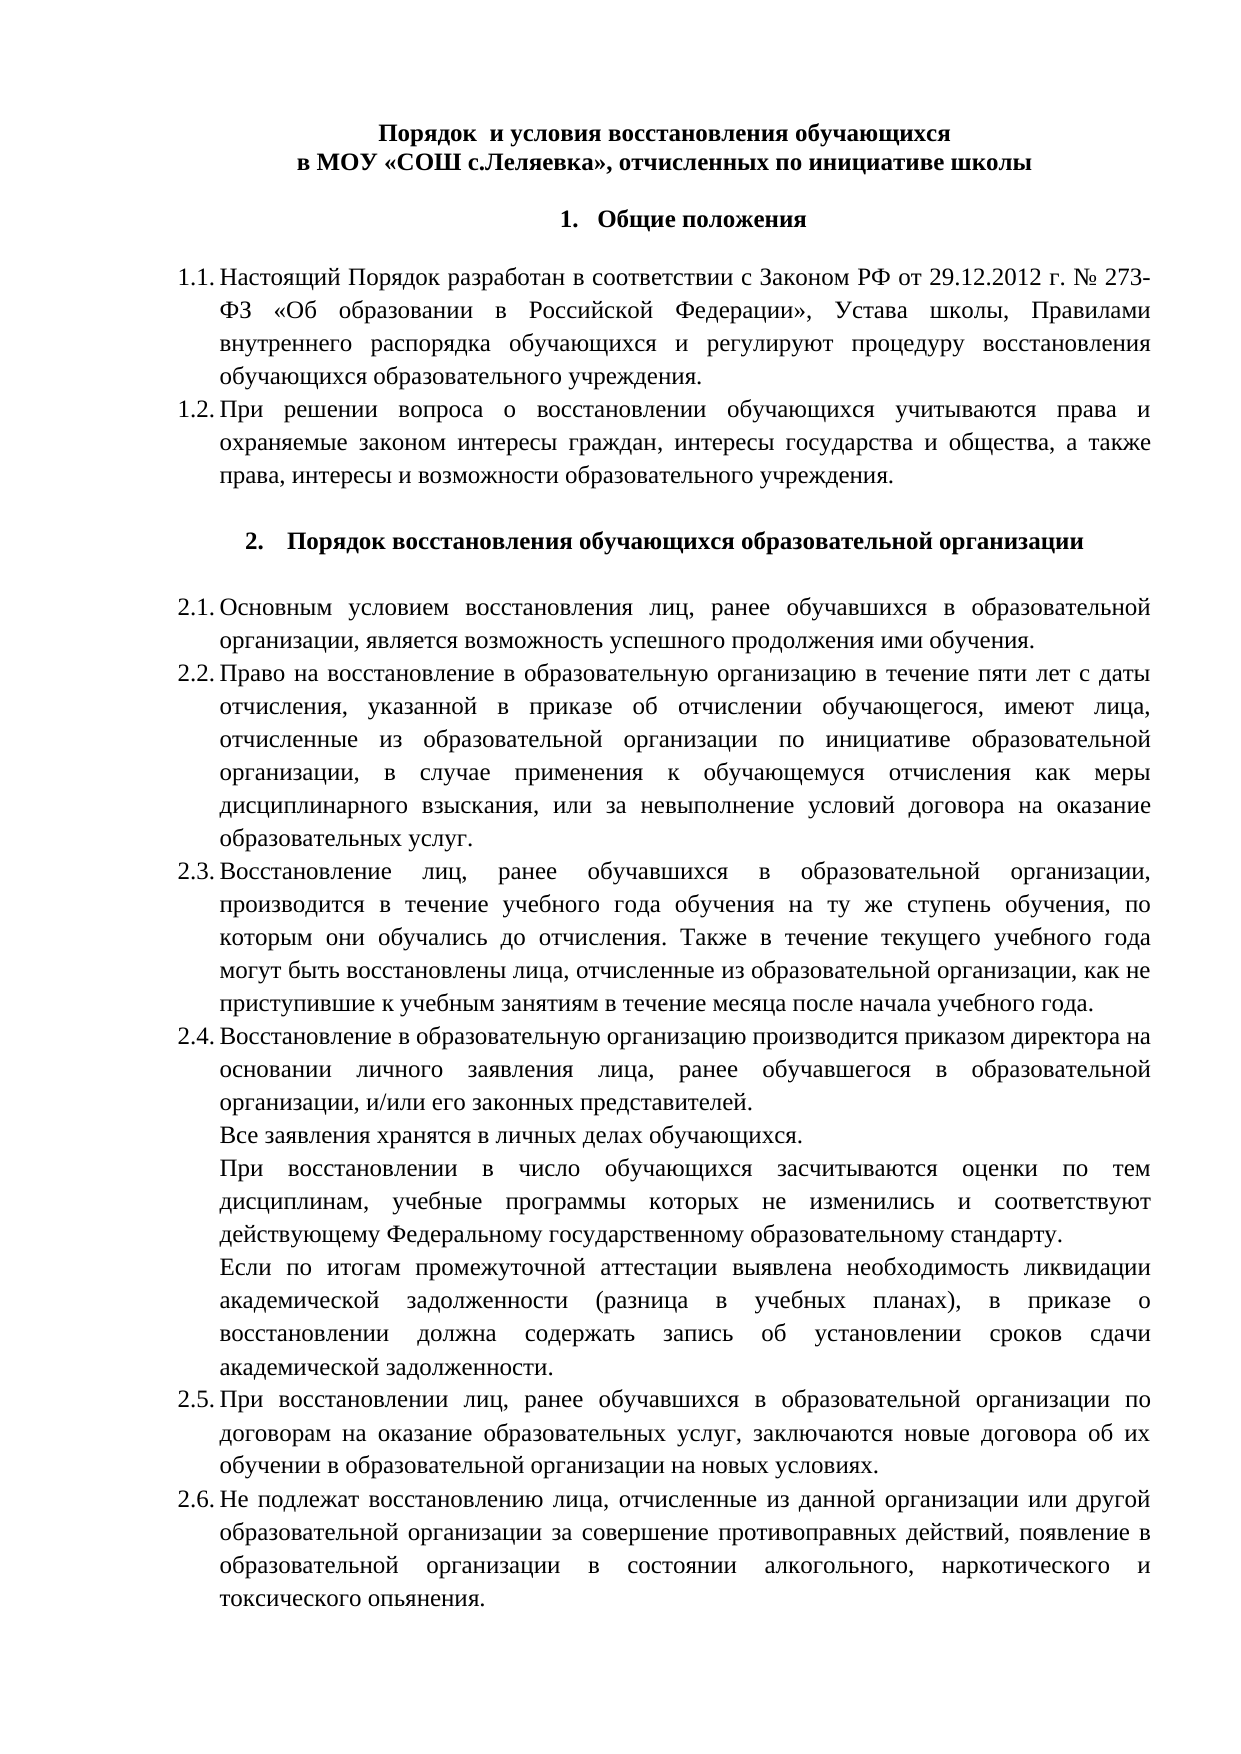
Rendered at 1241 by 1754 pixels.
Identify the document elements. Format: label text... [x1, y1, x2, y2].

text Порядок и условия восстановления обучающихся [177, 118, 1152, 147]
list Все заявления хранятся в личных делах обучающихся. [219, 1120, 1152, 1149]
list Основным условием восстановления лиц, ранее обучавшихся в образовательной организации, является возможность успешного продолжения ими обучения. [177, 592, 1152, 654]
list Право на восстановление в образовательную организацию в течение пяти лет с даты отчисления, указанной в приказе об отчислении обучающегося, имеют лица, отчисленные из образовательной организации по инициативе образовательной организации, в случае применения к обучающемуся отчисления как меры дисциплинарного взыскания, или за невыполнение условий договора на оказание образовательных услуг. [177, 658, 1152, 852]
list Не подлежат восстановлению лица, отчисленные из данной организации или другой образовательной организации за совершение противоправных действий, появление в образовательной организации в состоянии алкогольного, наркотического и токсического опьянения. [177, 1484, 1152, 1611]
list Восстановление в образовательную организацию производится приказом директора на основании личного заявления лица, ранее обучавшегося в образовательной организации, и/или его законных представителей. [177, 1021, 1152, 1116]
text в МОУ «СОШ с.Леляевка», отчисленных по инициативе школы [177, 147, 1152, 176]
list Настоящий Порядок разработан в соответствии с Законом РФ от 29.12.2012 г. № 273-ФЗ «Об образовании в Российской Федерации», Устава школы, Правилами внутреннего распорядка обучающихся и регулируют процедуру восстановления обучающихся образовательного учреждения. [177, 262, 1152, 390]
list Общие положения [215, 204, 1152, 233]
list При восстановлении в число обучающихся засчитываются оценки по тем дисциплинам, учебные программы которых не изменились и соответствуют действующему Федеральному государственному образовательному стандарту. [219, 1153, 1152, 1248]
list Если по итогам промежуточной аттестации выявлена необходимость ликвидации академической задолженности (разница в учебных планах), в приказе о восстановлении должна содержать запись об установлении сроков сдачи академической задолженности. [219, 1252, 1152, 1380]
list При восстановлении лиц, ранее обучавшихся в образовательной организации по договорам на оказание образовательных услуг, заключаются новые договора об их обучении в образовательной организации на новых условиях. [177, 1384, 1152, 1479]
list При решении вопроса о восстановлении обучающихся учитываются права и охраняемые законом интересы граждан, интересы государства и общества, а также права, интересы и возможности образовательного учреждения. [177, 394, 1152, 489]
list Порядок восстановления обучающихся образовательной организации [177, 526, 1152, 555]
list Восстановление лиц, ранее обучавшихся в образовательной организации, производится в течение учебного года обучения на ту же ступень обучения, по которым они обучались до отчисления. Также в течение текущего учебного года могут быть восстановлены лица, отчисленные из образовательной организации, как не приступившие к учебным занятиям в течение месяца после начала учебного года. [177, 856, 1152, 1017]
